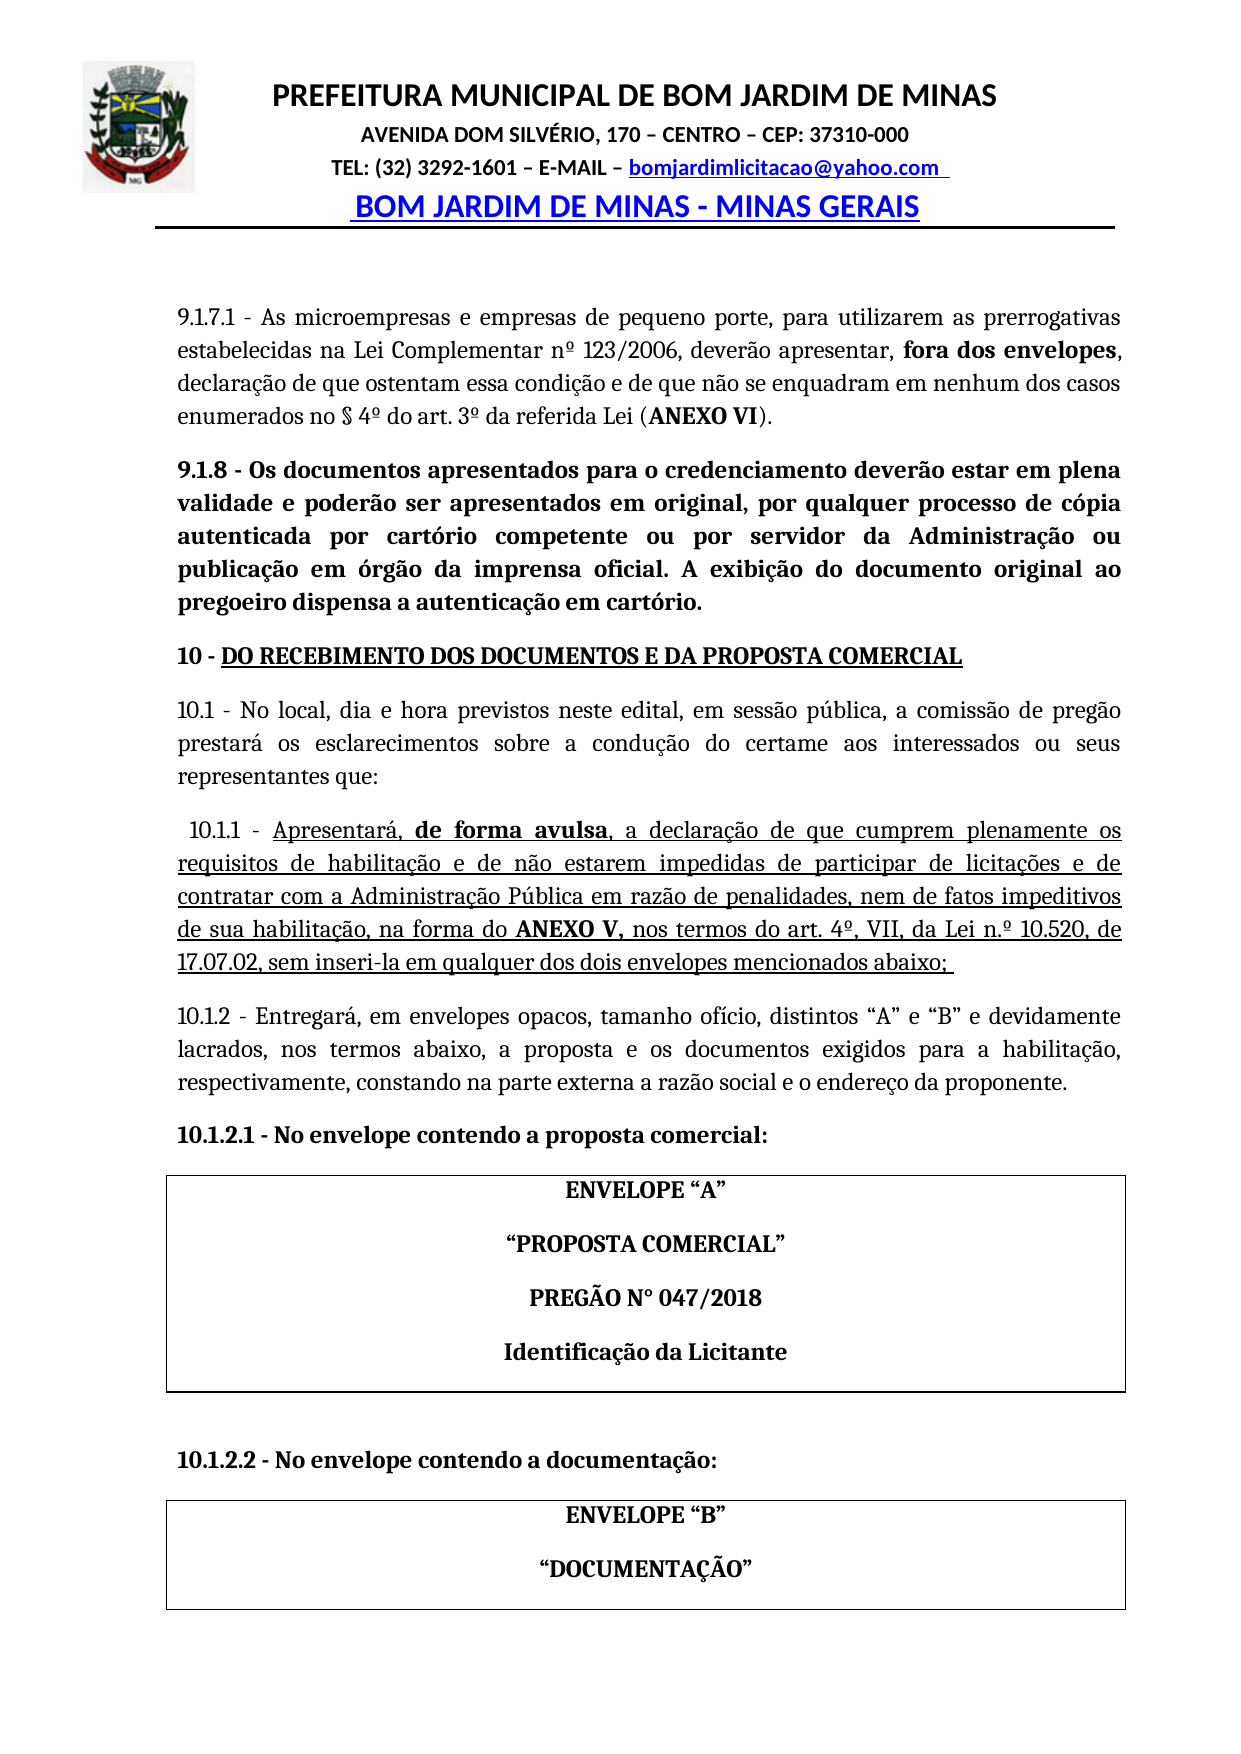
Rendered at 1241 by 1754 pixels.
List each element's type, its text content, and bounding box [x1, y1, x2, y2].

text 10.1 - No local, dia e hora previstos neste edital, em sessão pública, a comissão de pregão prestará os esclarecimentos sobre a condução do certame aos interessados ou seus representantes que: [177, 696, 1122, 791]
text 10 - DO RECEBIMENTO DOS DOCUMENTOS E DA PROPOSTA COMERCIAL [177, 642, 1122, 671]
text 10.1.1 - Apresentará, de forma avulsa, a declaração de que cumprem plenamente os requisitos de habilitação e de não estarem impedidas de participar de licitações e de contratar com a Administração Pública em razão de penalidades, nem de fatos impeditivos de sua habilitação, na forma do ANEXO V, nos termos do art. 4º, VII, da Lei n.º 10.520, de 17.07.02, sem inseri-la em qualquer dos dois envelopes mencionados abaixo; [177, 907, 1122, 939]
table_header ENVELOPE “B” “DOCUMENTAÇÃO” PREGÃO N° 047/2018 Identificação da Licitante [167, 1501, 1125, 1608]
text 10.1.1 - Apresentará, de forma avulsa, a declaração de que cumprem plenamente os requisitos de habilitação e de não estarem impedidas de participar de licitações e de contratar com a Administração Pública em razão de penalidades, nem de fatos impeditivos de sua habilitação, na forma do ANEXO V, nos termos do art. 4º, VII, da Lei n.º 10.520, de 17.07.02, sem inseri-la em qualquer dos dois envelopes mencionados abaixo; [177, 816, 1122, 873]
picture [82, 61, 195, 193]
text 9.1.7.1 - As microempresas e empresas de pequeno porte, para utilizarem as prerrogativas estabelecidas na Lei Complementar nº 123/2006, deverão apresentar, fora dos envelopes, declaração de que ostentam essa condição e de que não se enquadram em nenhum dos casos enumerados no § 4º do art. 3º da referida Lei (ANEXO VI). [177, 303, 1122, 431]
text 10.1.1 - Apresentará, de forma avulsa, a declaração de que cumprem plenamente os requisitos de habilitação e de não estarem impedidas de participar de licitações e de contratar com a Administração Pública em razão de penalidades, nem de fatos impeditivos de sua habilitação, na forma do ANEXO V, nos termos do art. 4º, VII, da Lei n.º 10.520, de 17.07.02, sem inseri-la em qualquer dos dois envelopes mencionados abaixo; [177, 941, 1122, 976]
text 10.1.2 - Entregará, em envelopes opacos, tamanho ofício, distintos “A” e “B” e devidamente lacrados, nos termos abaixo, a proposta e os documentos exigidos para a habilitação, respectivamente, constando na parte externa a razão social e o endereço da proponente. [177, 1002, 1122, 1096]
text 9.1.8 - Os documentos apresentados para o credenciamento deverão estar em plena validade e poderão ser apresentados em original, por qualquer processo de cópia autenticada por cartório competente ou por servidor da Administração ou publicação em órgão da imprensa oficial. A exibição do documento original ao pregoeiro dispensa a autenticação em cartório. [177, 456, 1122, 617]
text 10.1.1 - Apresentará, de forma avulsa, a declaração de que cumprem plenamente os requisitos de habilitação e de não estarem impedidas de participar de licitações e de contratar com a Administração Pública em razão de penalidades, nem de fatos impeditivos de sua habilitação, na forma do ANEXO V, nos termos do art. 4º, VII, da Lei n.º 10.520, de 17.07.02, sem inseri-la em qualquer dos dois envelopes mencionados abaixo; [177, 874, 1122, 906]
text 10.1.2.2 - No envelope contendo a documentação: [177, 1446, 1122, 1475]
table_header ENVELOPE “A” “PROPOSTA COMERCIAL” PREGÃO N° 047/2018 Identificação da Licitante [167, 1176, 1125, 1391]
text 10.1.2.1 - No envelope contendo a proposta comercial: [177, 1121, 1122, 1150]
